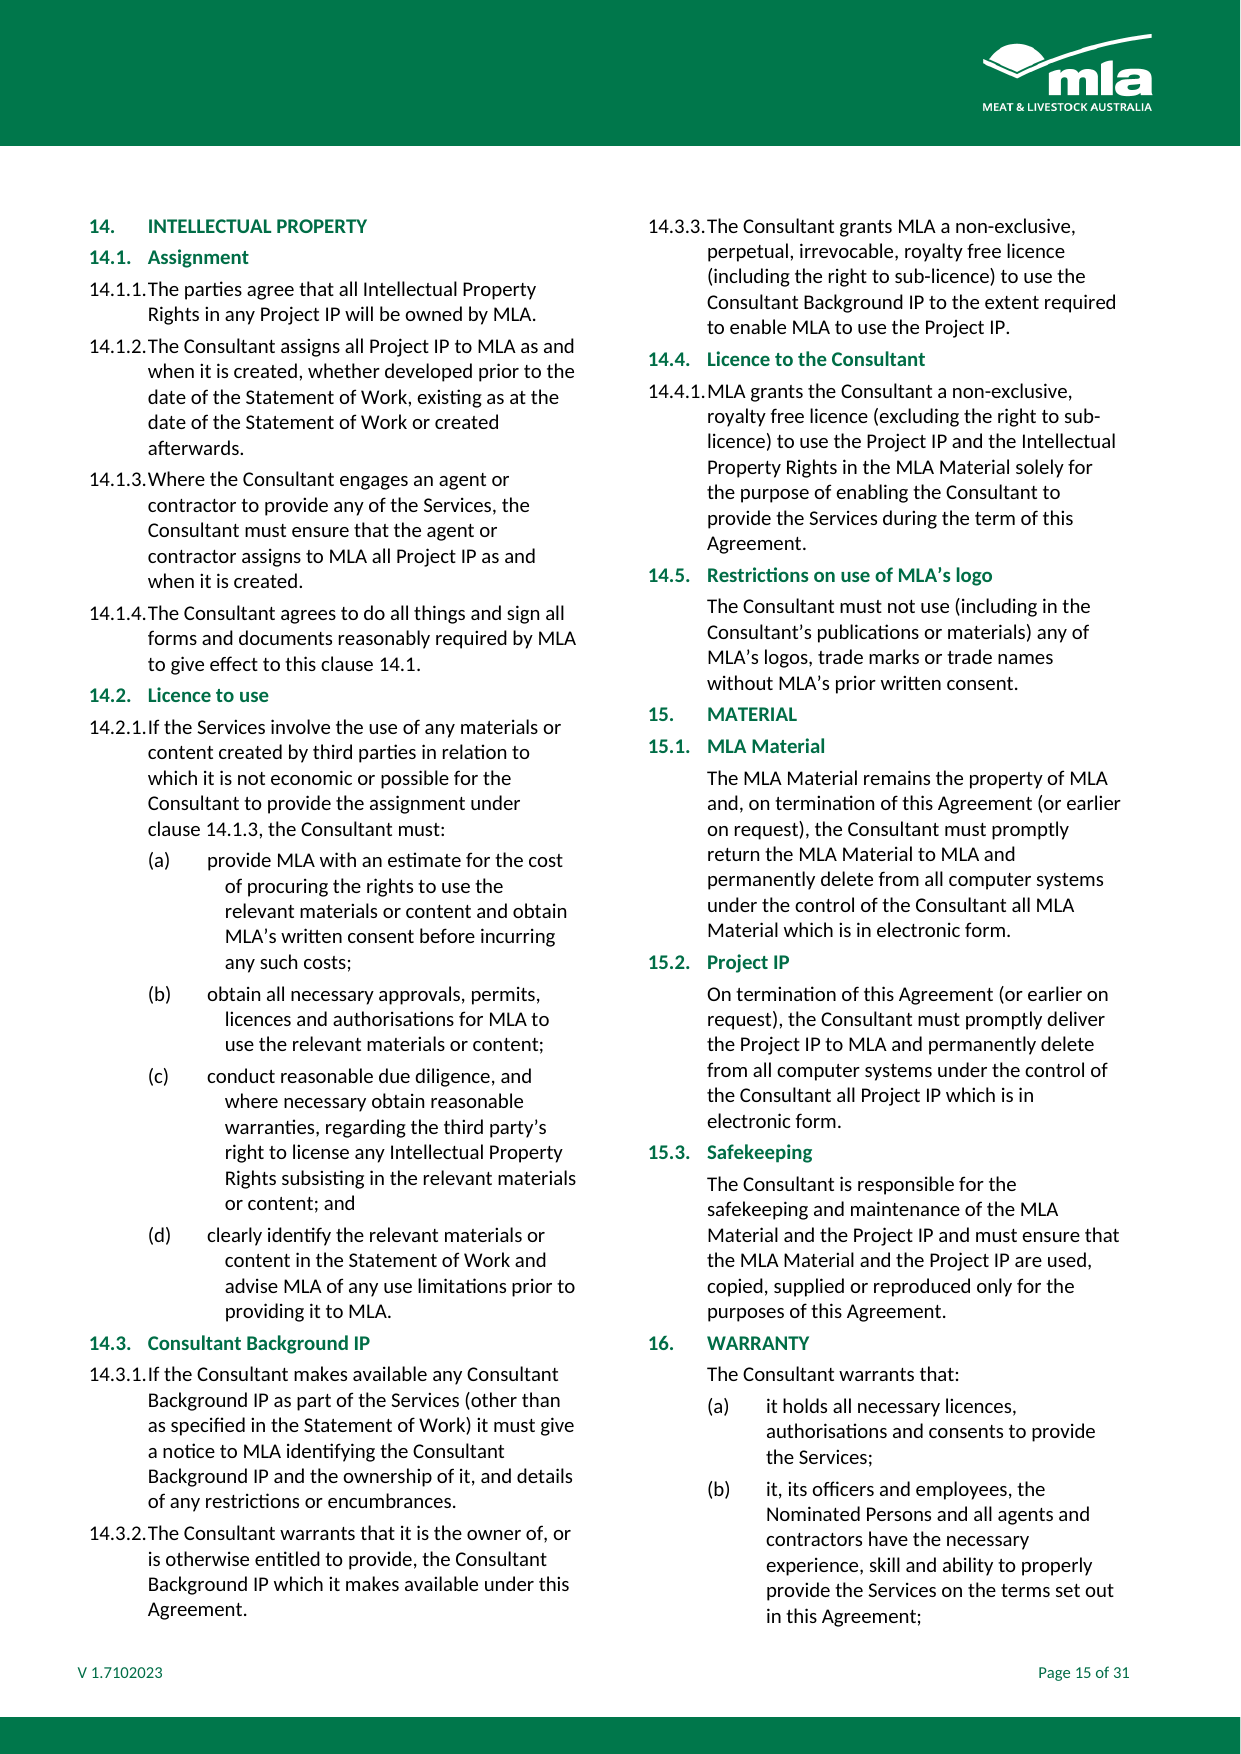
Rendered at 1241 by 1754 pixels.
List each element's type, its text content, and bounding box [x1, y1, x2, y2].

list If the Consultant makes available any Consultant Background IP as part of the Services (other than as specified in the Statement of Work) it must give a notice to MLA identifying the Consultant Background IP and the ownership of it, and details of any restrictions or encumbrances. [89, 1362, 577, 1514]
list The Consultant assigns all Project IP to MLA as and when it is created, whether developed prior to the date of the Statement of Work, existing as at the date of the Statement of Work or created afterwards. [89, 333, 577, 460]
text On termination of this Agreement (or earlier on request), the Consultant must promptly deliver the Project IP to MLA and permanently delete from all computer systems under the control of the Consultant all Project IP which is in electronic form. [707, 981, 1122, 1133]
list conduct reasonable due diligence, and where necessary obtain reasonable warranties, regarding the third party’s right to license any Intellectual Property Rights subsisting in the relevant materials or content; and [148, 1063, 577, 1216]
text The Consultant is responsible for the safekeeping and maintenance of the MLA Material and the Project IP and must ensure that the MLA Material and the Project IP are used, copied, supplied or reproduced only for the purposes of this Agreement. [707, 1171, 1122, 1324]
picture [0, 1716, 1241, 1754]
list The Consultant warrants that it is the owner of, or is otherwise entitled to provide, the Consultant Background IP which it makes available under this Agreement. [89, 1520, 577, 1622]
list provide MLA with an estimate for the cost of procuring the rights to use the relevant materials or content and obtain MLA’s written consent before incurring any such costs; [148, 847, 577, 974]
subtitle Restrictions on use of MLA’s logo [648, 562, 1122, 587]
text The Consultant must not use (including in the Consultant’s publications or materials) any of MLA’s logos, trade marks or trade names without MLA’s prior written consent. [707, 594, 1122, 695]
subtitle Assignment [89, 244, 577, 270]
list Where the Consultant engages an agent or contractor to provide any of the Services, the Consultant must ensure that the agent or contractor assigns to MLA all Project IP as and when it is created. [89, 467, 577, 594]
list If the Services involve the use of any materials or content created by third parties in relation to which it is not economic or possible for the Consultant to provide the assignment under clause 14.1.3, the Consultant must: [89, 714, 577, 841]
picture [0, 0, 1241, 146]
subtitle Licence to the Consultant [648, 346, 1122, 372]
subtitle WARRANTY [648, 1330, 1122, 1355]
text The Consultant warrants that: [707, 1362, 1122, 1387]
text The MLA Material remains the property of MLA and, on termination of this Agreement (or earlier on request), the Consultant must promptly return the MLA Material to MLA and permanently delete from all computer systems under the control of the Consultant all MLA Material which is in electronic form. [707, 765, 1122, 943]
subtitle MATERIAL [648, 702, 1122, 727]
list MLA grants the Consultant a non-exclusive, royalty free licence (excluding the right to sub-licence) to use the Project IP and the Intellectual Property Rights in the MLA Material solely for the purpose of enabling the Consultant to provide the Services during the term of this Agreement. [648, 378, 1122, 556]
subtitle Consultant Background IP [89, 1330, 577, 1355]
list obtain all necessary approvals, permits, licences and authorisations for MLA to use the relevant materials or content; [148, 981, 577, 1057]
subtitle MLA Material [648, 733, 1122, 759]
subtitle Safekeeping [648, 1139, 1122, 1165]
list clearly identify the relevant materials or content in the Statement of Work and advise MLA of any use limitations prior to providing it to MLA. [148, 1222, 577, 1324]
list it holds all necessary licences, authorisations and consents to provide the Services; [707, 1393, 1122, 1469]
subtitle Licence to use [89, 682, 577, 708]
list it, its officers and employees, the Nominated Persons and all agents and contractors have the necessary experience, skill and ability to properly provide the Services on the terms set out in this Agreement; [707, 1476, 1122, 1628]
list The Consultant grants MLA a non-exclusive, perpetual, irrevocable, royalty free licence (including the right to sub-licence) to use the Consultant Background IP to the extent required to enable MLA to use the Project IP. [648, 213, 1122, 340]
list The parties agree that all Intellectual Property Rights in any Project IP will be owned by MLA. [89, 276, 577, 327]
subtitle INTELLECTUAL PROPERTY [89, 213, 577, 238]
list The Consultant agrees to do all things and sign all forms and documents reasonably required by MLA to give effect to this clause 14.1. [89, 600, 577, 676]
subtitle Project IP [648, 949, 1122, 974]
